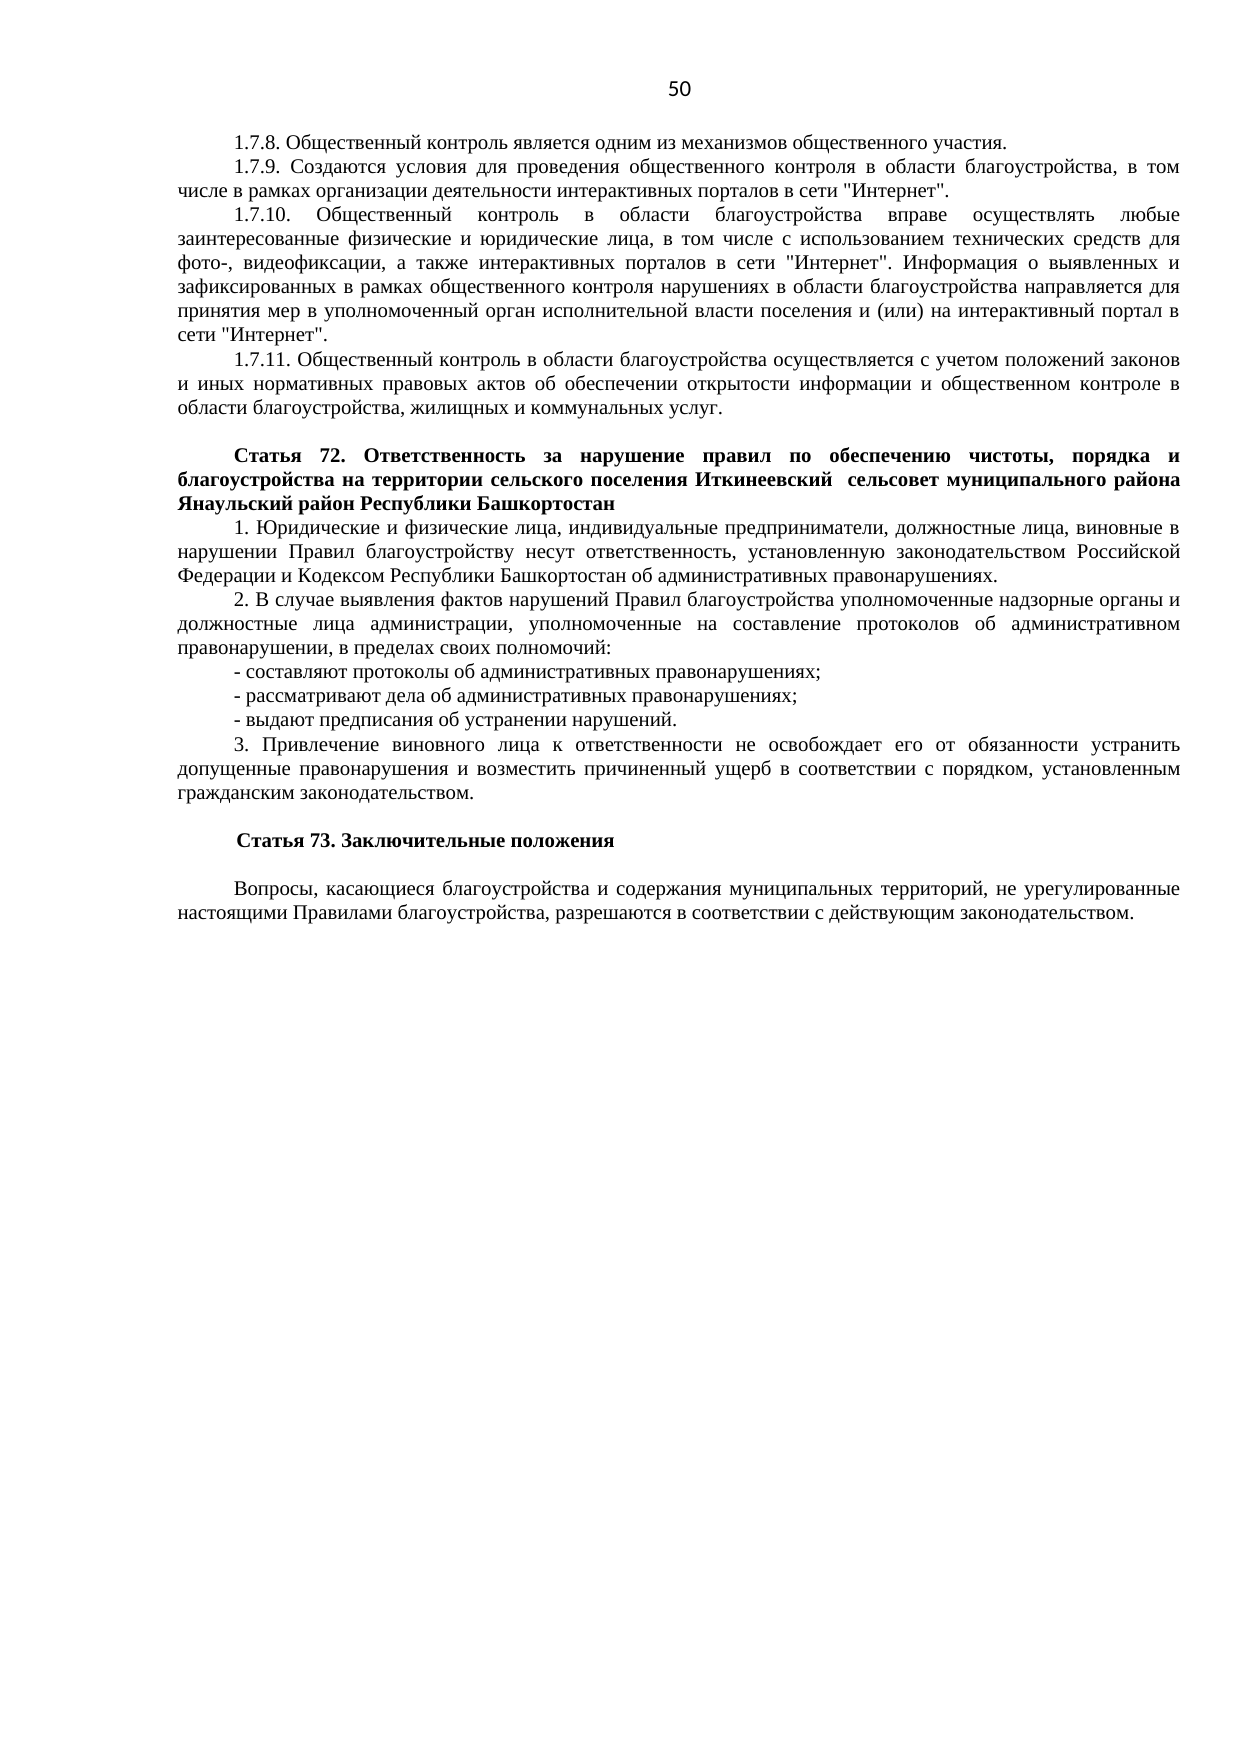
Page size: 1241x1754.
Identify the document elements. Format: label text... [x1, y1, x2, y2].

title Статья 72. Ответственность за нарушение правил по обеспечению чистоты, порядка и благоустройства на территории сельского поселения Иткинеевский сельсовет муниципального района Янаульский район Республики Башкортостан [177, 443, 1181, 515]
text Вопросы, касающиеся благоустройства и содержания муниципальных территорий, не урегулированные настоящими Правилами благоустройства, разрешаются в соответствии с действующим законодательством. [177, 876, 1181, 924]
text 1. Юридические и физические лица, индивидуальные предприниматели, должностные лица, виновные в нарушении Правил благоустройству несут ответственность, установленную законодательством Российской Федерации и Кодексом Республики Башкортостан об административных правонарушениях. [177, 515, 1181, 587]
text 2. В случае выявления фактов нарушений Правил благоустройства уполномоченные надзорные органы и должностные лица администрации, уполномоченные на составление протоколов об административном правонарушении, в пределах своих полномочий: [177, 587, 1181, 659]
text - выдают предписания об устранении нарушений. [177, 707, 1181, 731]
text - рассматривают дела об административных правонарушениях; [177, 683, 1181, 707]
text 1.7.8. Общественный контроль является одним из механизмов общественного участия. [177, 130, 1181, 154]
text 1.7.9. Создаются условия для проведения общественного контроля в области благоустройства, в том числе в рамках организации деятельности интерактивных порталов в сети "Интернет". [177, 154, 1181, 202]
title Статья 73. Заключительные положения [177, 828, 1181, 852]
text - составляют протоколы об административных правонарушениях; [177, 659, 1181, 683]
text 1.7.11. Общественный контроль в области благоустройства осуществляется с учетом положений законов и иных нормативных правовых актов об обеспечении открытости информации и общественном контроле в области благоустройства, жилищных и коммунальных услуг. [177, 346, 1181, 419]
text 3. Привлечение виновного лица к ответственности не освобождает его от обязанности устранить допущенные правонарушения и возместить причиненный ущерб в соответствии с порядком, установленным гражданским законодательством. [177, 731, 1181, 804]
text 1.7.10. Общественный контроль в области благоустройства вправе осуществлять любые заинтересованные физические и юридические лица, в том числе с использованием технических средств для фото-, видеофиксации, а также интерактивных порталов в сети "Интернет". Информация о выявленных и зафиксированных в рамках общественного контроля нарушениях в области благоустройства направляется для принятия мер в уполномоченный орган исполнительной власти поселения и (или) на интерактивный портал в сети "Интернет". [177, 202, 1181, 346]
